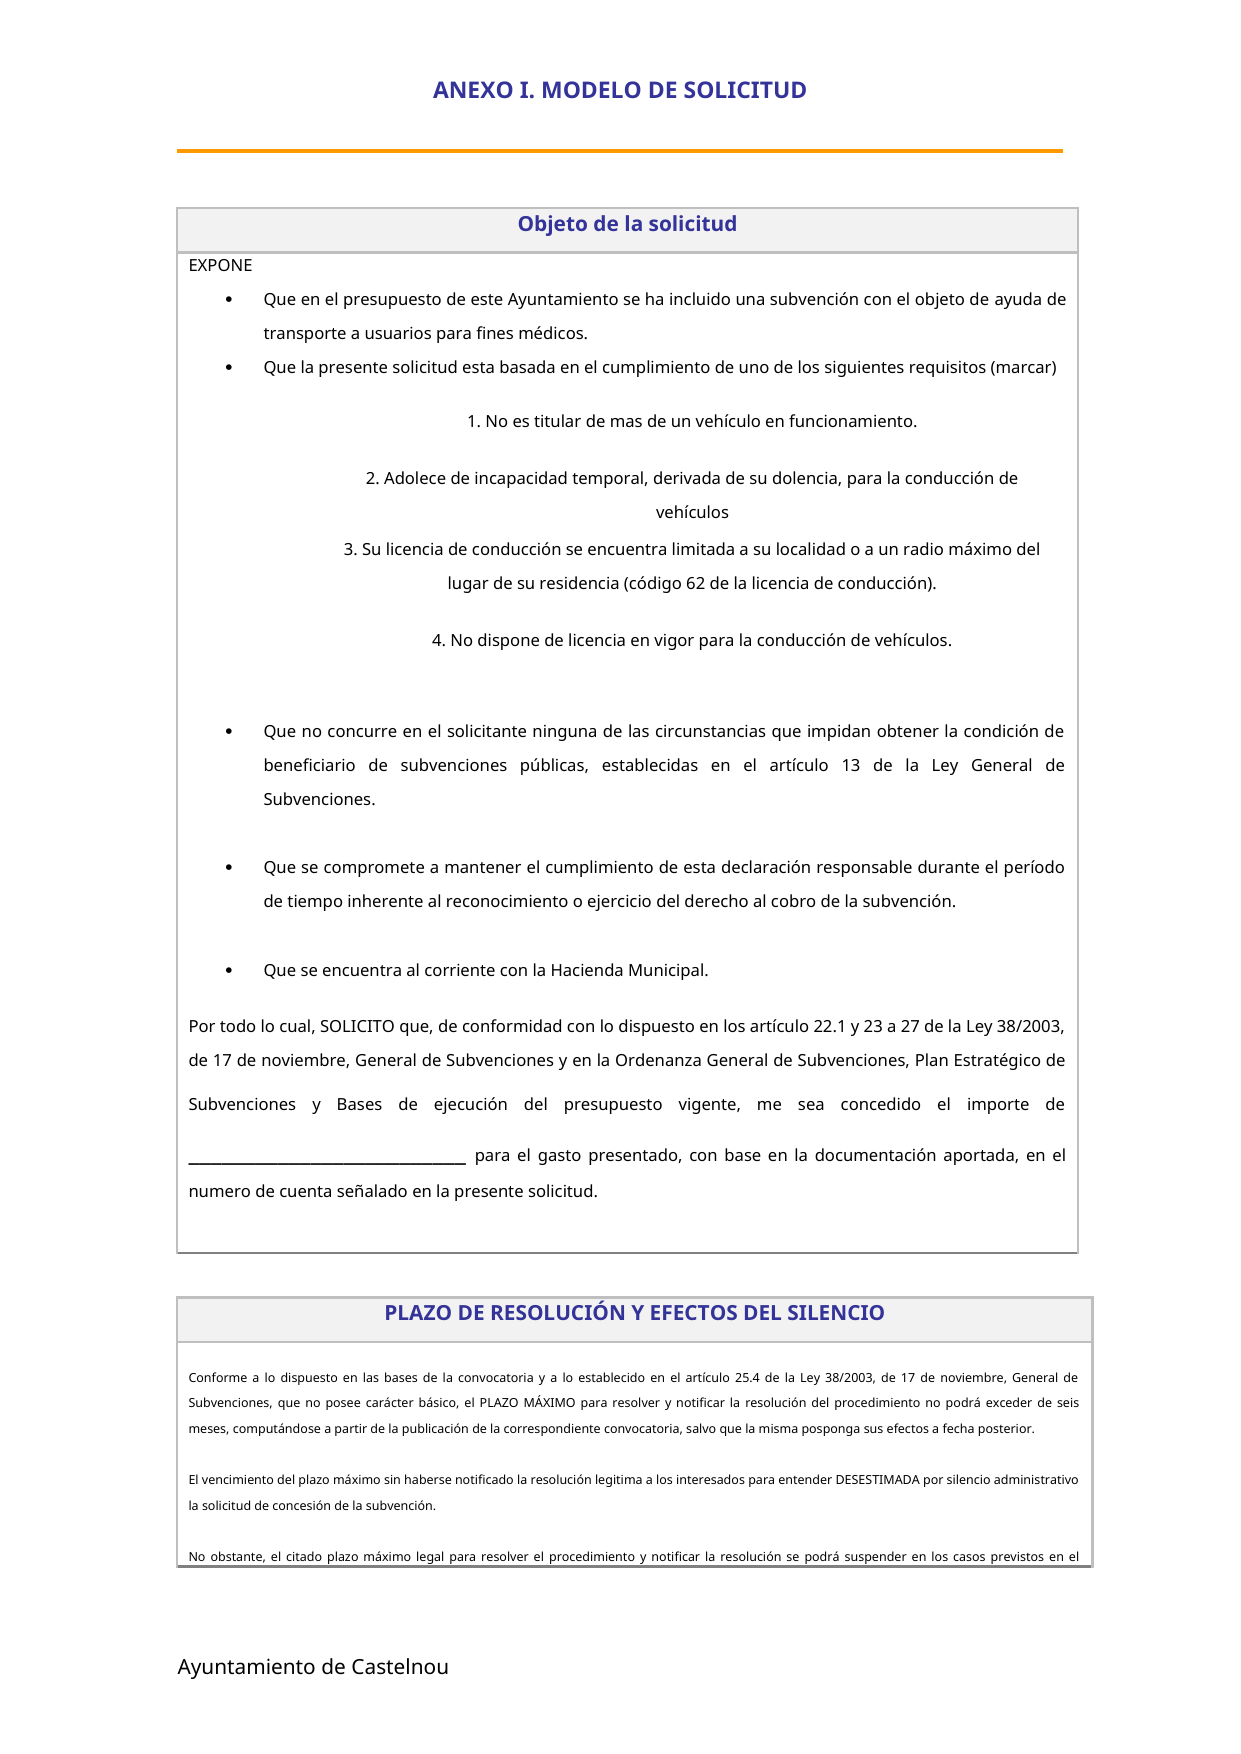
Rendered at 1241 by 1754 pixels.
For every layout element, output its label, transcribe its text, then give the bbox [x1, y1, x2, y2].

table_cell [178, 1343, 1091, 1565]
table_cell EXPONE Que en el presupuesto de este Ayuntamiento se ha incluido una subvención con el objeto de ayuda de transporte a usuarios para fines médicos. Que la presente solicitud esta basada en el cumplimiento de uno de los siguientes requisitos (marcar) Que no concurre en el solicitante ninguna de las circunstancias que impidan obtener la condición de beneficiario de subvenciones públicas, establecidas en el artículo 13 de la Ley General de Subvenciones. Que se compromete a mantener el cumplimiento de esta declaración responsable durante el período de tiempo inherente al reconocimiento o ejercicio del derecho al cobro de la subvención. Que se encuentra al corriente con la Hacienda Municipal. Por todo lo cual, SOLICITO que, de conformidad con lo dispuesto en los artículo 22.1 y 23 a 27 de la Ley 38/2003, de 17 de noviembre, General de Subvenciones y en la Ordenanza General de Subvenciones, Plan Estratégico de Subvenciones y Bases de ejecución del presupuesto vigente, me sea concedido el importe de _________________________ para el gasto presentado, con base en la documentación aportada, en el numero de cuenta señalado en la presente solicitud. [178, 254, 1077, 1252]
table_header PLAZO DE RESOLUCIÓN Y EFECTOS DEL SILENCIO [178, 1299, 1091, 1341]
table_header Objeto de la solicitud [178, 209, 1077, 251]
